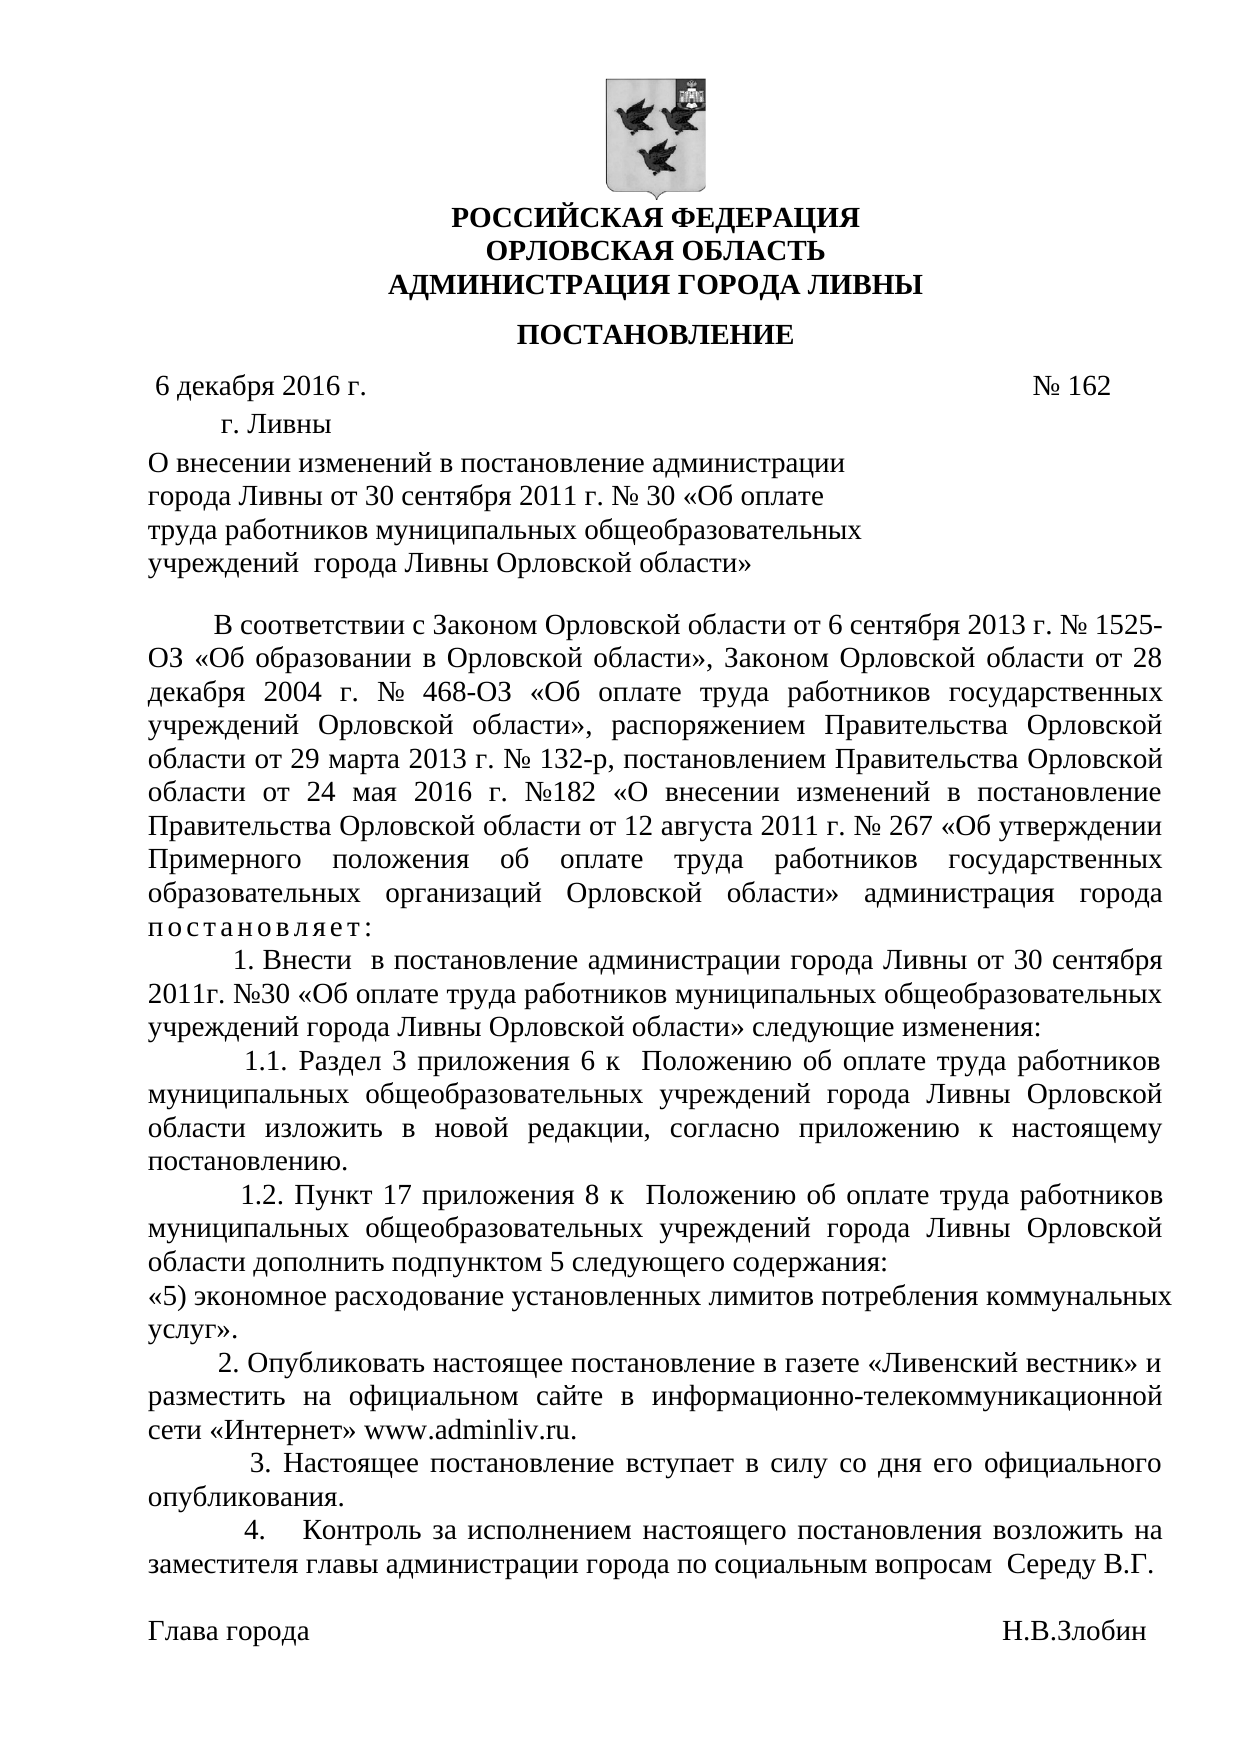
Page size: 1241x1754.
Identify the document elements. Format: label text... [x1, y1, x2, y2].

text О внесении изменений в постановление администрации [148, 445, 1163, 478]
text г. Ливны [148, 406, 1163, 440]
text учреждений города Ливны Орловской области» [148, 545, 1163, 579]
subtitle ОРЛОВСКАЯ ОБЛАСТЬ [148, 233, 1163, 267]
text Глава города Н.В.Злобин [148, 1613, 1163, 1647]
text «5) экономное расходование установленных лимитов потребления коммунальных услуг». [148, 1278, 1185, 1345]
text 1.1. Раздел 3 приложения 6 к Положению об оплате труда работников муниципальных общеобразовательных учреждений города Ливны Орловской области изложить в новой редакции, согласно приложению к настоящему постановлению. [148, 1043, 1163, 1177]
text труда работников муниципальных общеобразовательных [148, 512, 1163, 545]
text 3. Настоящее постановление вступает в силу со дня его официального опубликования. [148, 1445, 1163, 1512]
text 6 декабря . № 162 [148, 368, 1163, 401]
subtitle АДМИНИСТРАЦИЯ ГОРОДА ЛИВНЫ [148, 267, 1163, 301]
text В соответствии с Законом Орловской области от 6 сентября . № 1525-ОЗ «Об образовании в Орловской области», Законом Орловской области от 28 декабря . № 468-ОЗ «Об оплате труда работников государственных учреждений Орловской области», распоряжением Правительства Орловской области от 29 марта . № 132-р, постановлением Правительства Орловской области от 24 мая . №182 «О внесении изменений в постановление Правительства Орловской области от 12 августа . № 267 «Об утверждении Примерного положения об оплате труда работников государственных образовательных организаций Орловской области» администрация города постановляет: [148, 607, 1163, 942]
text 2. Опубликовать настоящее постановление в газете «Ливенский вестник» и разместить на официальном сайте в информационно-телекоммуникационной сети «Интернет» www.adminliv.ru. [148, 1345, 1163, 1445]
text 4. Контроль за исполнением настоящего постановления возложить на заместителя главы администрации города по социальным вопросам Середу В.Г. [148, 1512, 1163, 1579]
subtitle РОССИЙСКАЯ ФЕДЕРАЦИЯ [148, 200, 1163, 233]
text 1.2. Пункт 17 приложения 8 к Положению об оплате труда работников муниципальных общеобразовательных учреждений города Ливны Орловской области дополнить подпунктом 5 следующего содержания: [148, 1177, 1163, 1278]
text города Ливны от 30 сентября . № 30 «Об оплате [148, 478, 1163, 512]
text 1. Внести в постановление администрации города Ливны от 30 сентября 2011г. №30 «Об оплате труда работников муниципальных общеобразовательных учреждений города Ливны Орловской области» следующие изменения: [148, 942, 1163, 1043]
subtitle ПОСТАНОВЛЕНИЕ [148, 317, 1163, 351]
